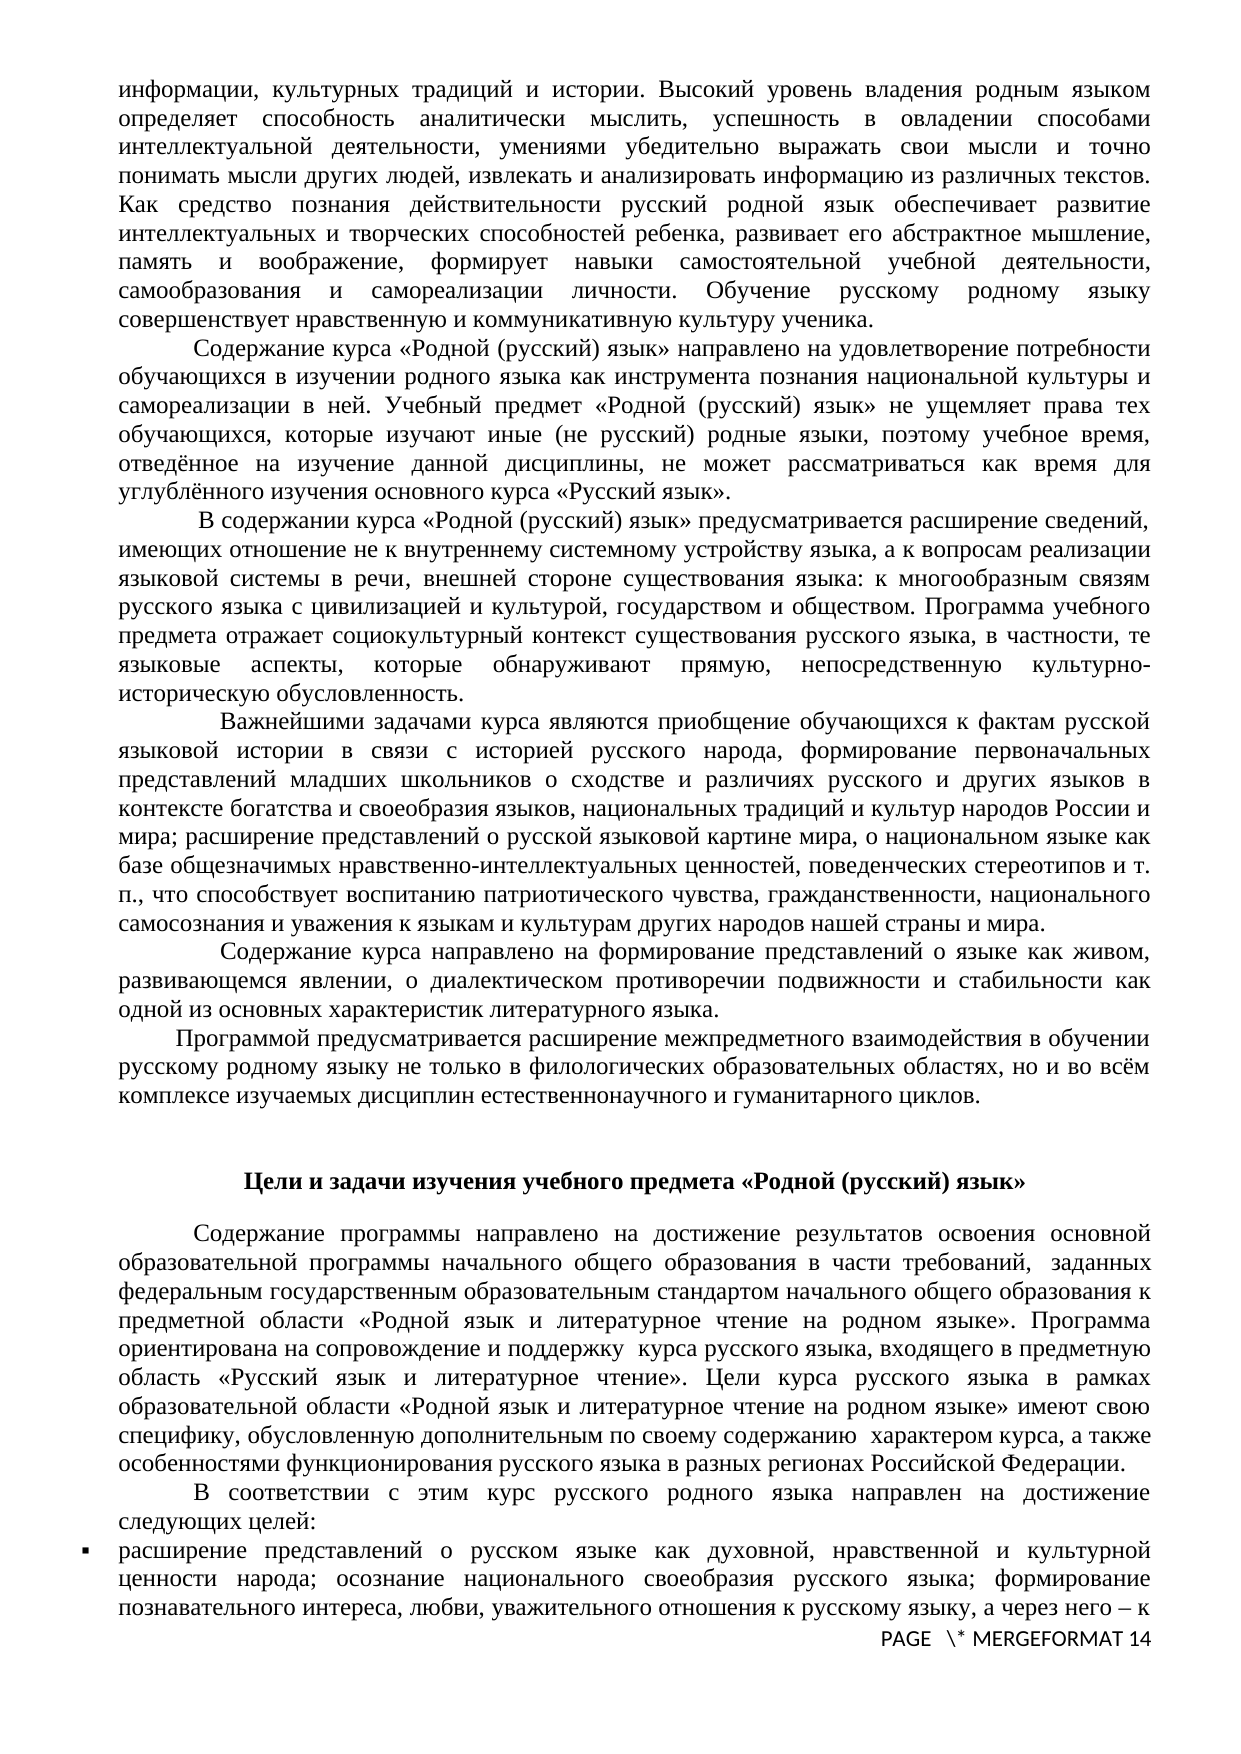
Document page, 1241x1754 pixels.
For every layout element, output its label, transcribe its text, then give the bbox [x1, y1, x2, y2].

text Содержание курса «Родной (русский) язык» направлено на удовлетворение потребности обучающихся в изучении родного языка как инструмента познания национальной культуры и самореализации в ней. Учебный предмет «Родной (русский) язык» не ущемляет права тех обучающихся, которые изучают иные (не русский) родные языки, поэтому учебное время, отведённое на изучение данной дисциплины, не может рассматриваться как время для углублённого изучения основного курса «Русский язык». [118, 333, 1152, 505]
text Цели и задачи изучения учебного предмета «Родной (русский) язык» [118, 1166, 1152, 1195]
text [118, 74, 1152, 333]
text В соответствии с этим курс русского родного языка направлен на достижение следующих целей: [118, 1477, 1152, 1535]
text Содержание программы направлено на достижение результатов освоения основной образовательной программы начального общего образования в части требований, заданных федеральным государственным образовательным стандартом начального общего образования к предметной области «Родной язык и литературное чтение на родном языке». Программа ориентирована на сопровождение и поддержку курса русского языка, входящего в предметную область «Русский язык и литературное чтение». Цели курса русского языка в рамках образовательной области «Родной язык и литературное чтение на родном языке» имеют свою специфику, обусловленную дополнительным по своему содержанию характером курса, а также особенностями функционирования русского языка в разных регионах Российской Федерации. [118, 1218, 1152, 1477]
text В содержании курса «Родной (русский) язык» предусматривается расширение сведений, имеющих отношение не к внутреннему системному устройству языка, а к вопросам реализации языковой системы в речи‚ внешней стороне существования языка: к многообразным связям русского языка с цивилизацией и культурой, государством и обществом. Программа учебного предмета отражает социокультурный контекст существования русского языка, в частности, те языковые аспекты, которые обнаруживают прямую, непосредственную культурно-историческую обусловленность. [118, 505, 1152, 706]
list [81, 1535, 1152, 1621]
text Содержание курса направлено на формирование представлений о языке как живом, развивающемся явлении, о диалектическом противоречии подвижности и стабильности как одной из основных характеристик литературного языка. [118, 936, 1152, 1023]
text Программой предусматривается расширение межпредметного взаимодействия в обучении русскому родному языку не только в филологических образовательных областях, но и во всём комплексе изучаемых дисциплин естественнонаучного и гуманитарного циклов. [118, 1023, 1152, 1109]
text Важнейшими задачами курса являются приобщение обучающихся к фактам русской языковой истории в связи с историей русского народа, формирование первоначальных представлений младших школьников о сходстве и различиях русского и других языков в контексте богатства и своеобразия языков, национальных традиций и культур народов России и мира; расширение представлений о русской языковой картине мира, о национальном языке как базе общезначимых нравственно-интеллектуальных ценностей, поведенческих стереотипов и т. п., что способствует воспитанию патриотического чувства, гражданственности, национального самосознания и уважения к языкам и культурам других народов нашей страны и мира. [118, 706, 1152, 936]
